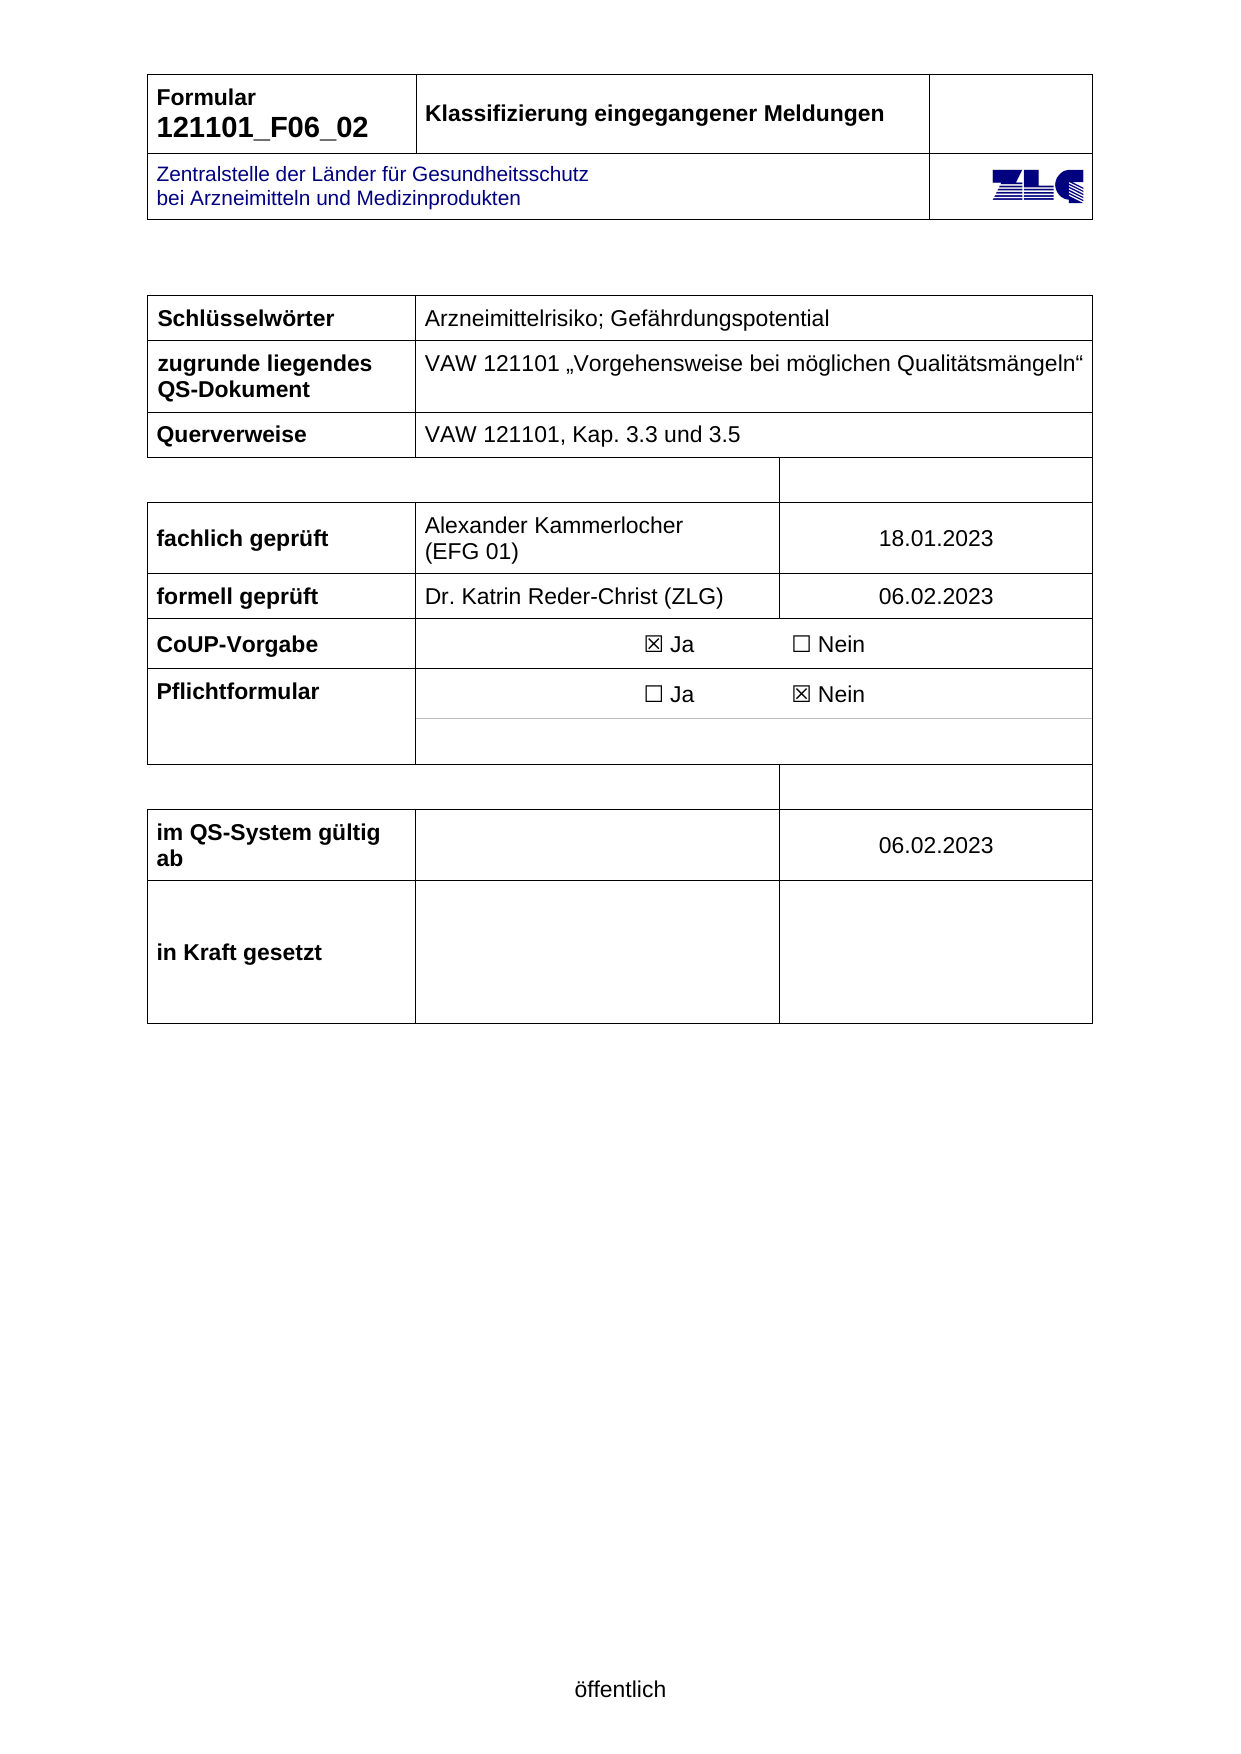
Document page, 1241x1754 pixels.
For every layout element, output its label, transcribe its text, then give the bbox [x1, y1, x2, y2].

table_cell [148, 458, 779, 502]
table_cell fachlich geprüft [148, 503, 415, 573]
table_cell [416, 881, 779, 1023]
table_cell VAW 121101 „Vorgehensweise bei möglichen Qualitätsmängeln“ [416, 341, 1092, 412]
table_cell VAW 121101, Kap. 3.3 und 3.5 [416, 413, 1092, 457]
table_cell Ja Nein [416, 619, 1092, 668]
table_cell [148, 765, 779, 808]
table_cell [416, 719, 1092, 763]
table_cell CoUP-Vorgabe [148, 619, 415, 668]
table_cell 18.01.2023 [780, 503, 1092, 573]
table_cell [780, 458, 1092, 502]
table_cell 06.02.2023 [780, 810, 1092, 880]
table_cell im QS-System gültig ab [148, 810, 415, 880]
table_cell 06.02.2023 [780, 574, 1092, 618]
table_cell Dr. Katrin Reder-Christ (ZLG) [416, 574, 779, 618]
table_cell Alexander Kammerlocher (EFG 01) [416, 503, 779, 573]
table_cell formell geprüft [148, 574, 415, 618]
table_cell zugrunde liegendes QS-Dokument [148, 341, 415, 412]
table_cell Pflichtformular [148, 669, 415, 763]
table_header Schlüsselwörter [148, 296, 415, 340]
table_cell in Kraft gesetzt [148, 881, 415, 1023]
table_cell Ja Nein [416, 669, 1092, 718]
table_cell [780, 765, 1092, 808]
table_cell [416, 810, 779, 880]
table_cell Querverweise [148, 413, 415, 457]
picture [992, 168, 1084, 204]
table_cell [780, 881, 1092, 1023]
table_header Arzneimittelrisiko; Gefährdungspotential [416, 296, 1092, 340]
